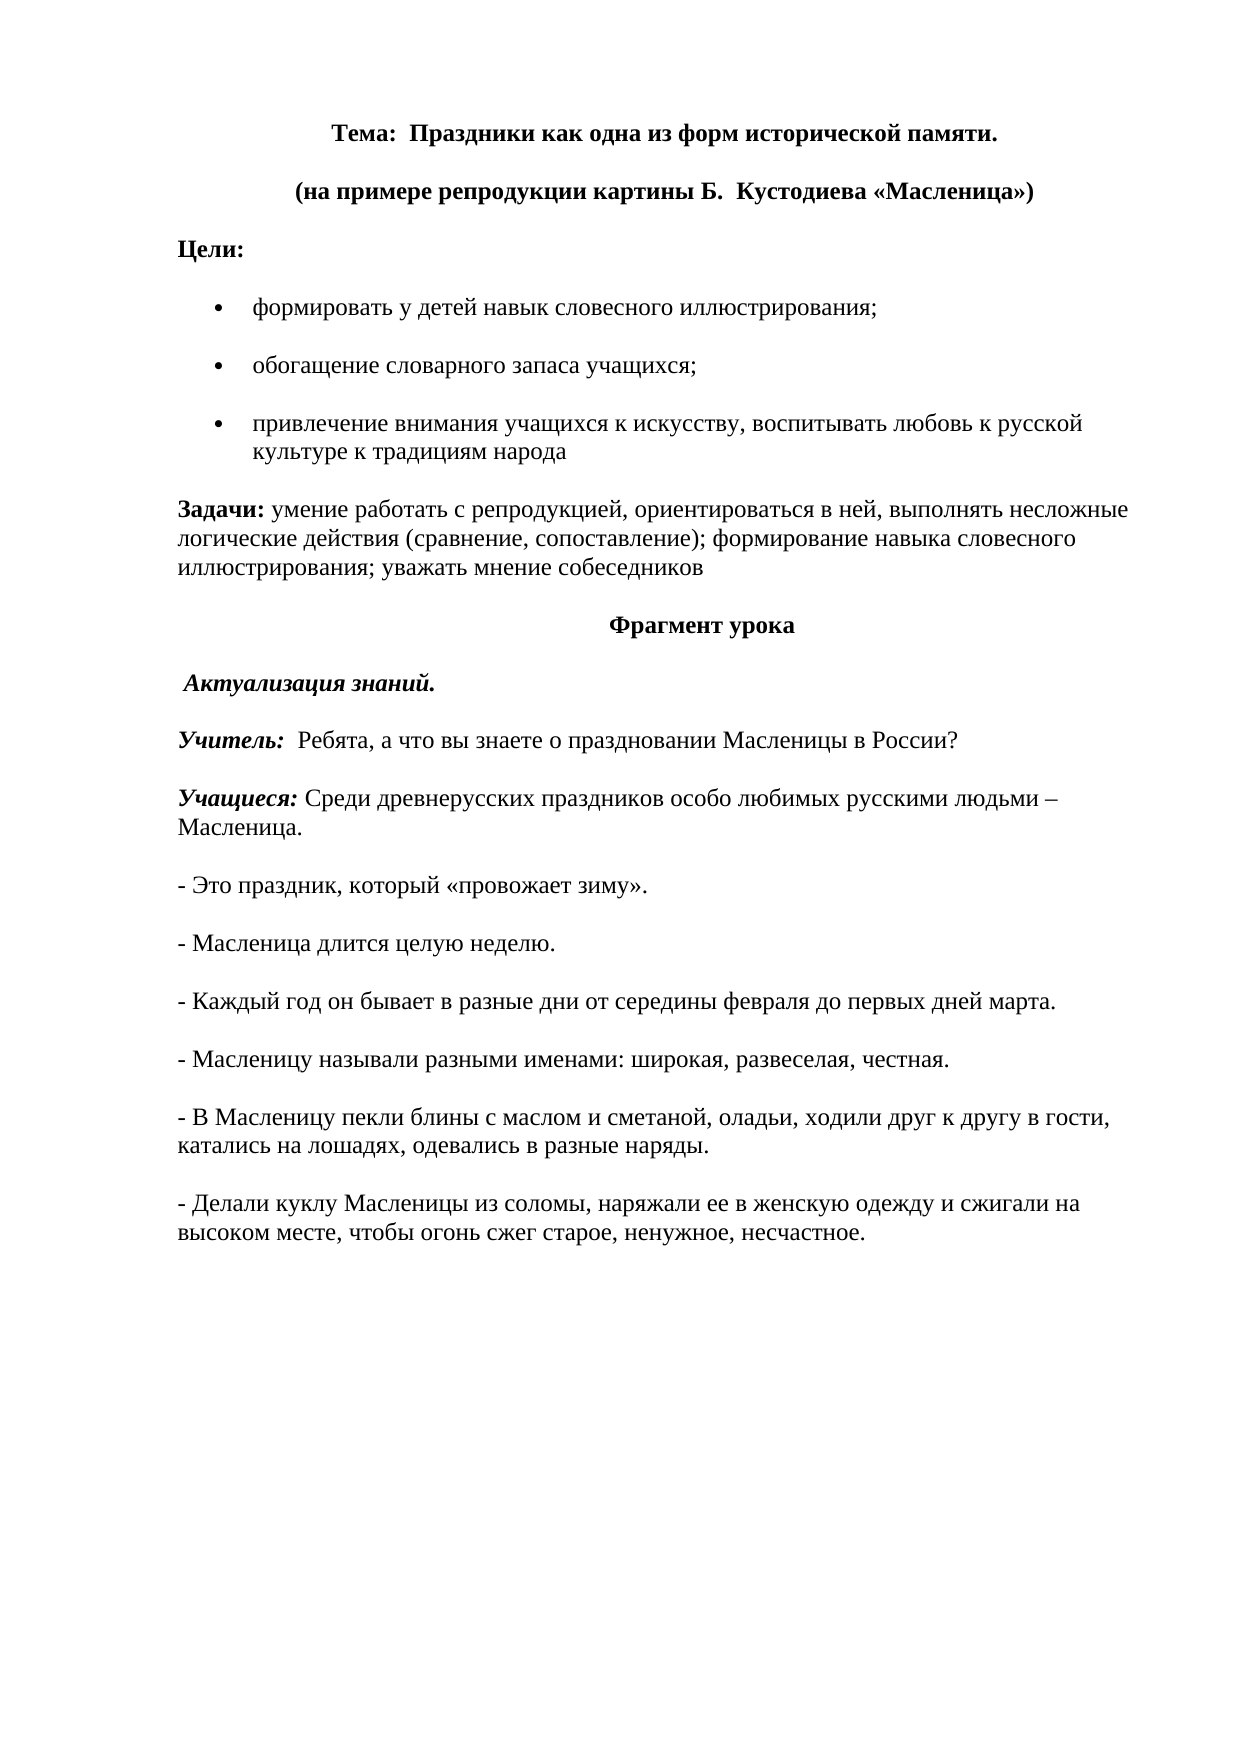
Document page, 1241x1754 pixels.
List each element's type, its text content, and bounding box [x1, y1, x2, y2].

text - В Масленицу пекли блины с маслом и сметаной, оладьи, ходили друг к другу в гости, катались на лошадях, одевались в разные наряды. [177, 1102, 1152, 1159]
text (на примере репродукции картины Б. Кустодиева «Масленица») [177, 176, 1152, 205]
list привлечение внимания учащихся к искусству, воспитывать любовь к русской культуре к традициям народа [215, 408, 1152, 465]
text Задачи: умение работать с репродукцией, ориентироваться в ней, выполнять несложные логические действия (сравнение, сопоставление); формирование навыка словесного иллюстрирования; уважать мнение собеседников [177, 494, 1152, 581]
text Учащиеся: Среди древнерусских праздников особо любимых русскими людьми – Масленица. [177, 783, 1152, 841]
text - Это праздник, который «провожает зиму». [177, 870, 1152, 899]
text - Масленицу называли разными именами: широкая, развеселая, честная. [177, 1044, 1152, 1073]
text Актуализация знаний. [177, 668, 1152, 696]
text Учитель: Ребята, а что вы знаете о праздновании Масленицы в России? [177, 726, 1152, 754]
text Тема: Праздники как одна из форм исторической памяти. [177, 118, 1152, 147]
text - Каждый год он бывает в разные дни от середины февраля до первых дней марта. [177, 986, 1152, 1015]
list обогащение словарного запаса учащихся; [215, 350, 1152, 378]
text Фрагмент урока [252, 610, 1152, 638]
text Цели: [177, 234, 1152, 263]
list формировать у детей навык словесного иллюстрирования; [215, 292, 1152, 321]
text - Делали куклу Масленицы из соломы, наряжали ее в женскую одежду и сжигали на высоком месте, чтобы огонь сжег старое, ненужное, несчастное. [177, 1188, 1152, 1246]
text - Масленица длится целую неделю. [177, 928, 1152, 957]
